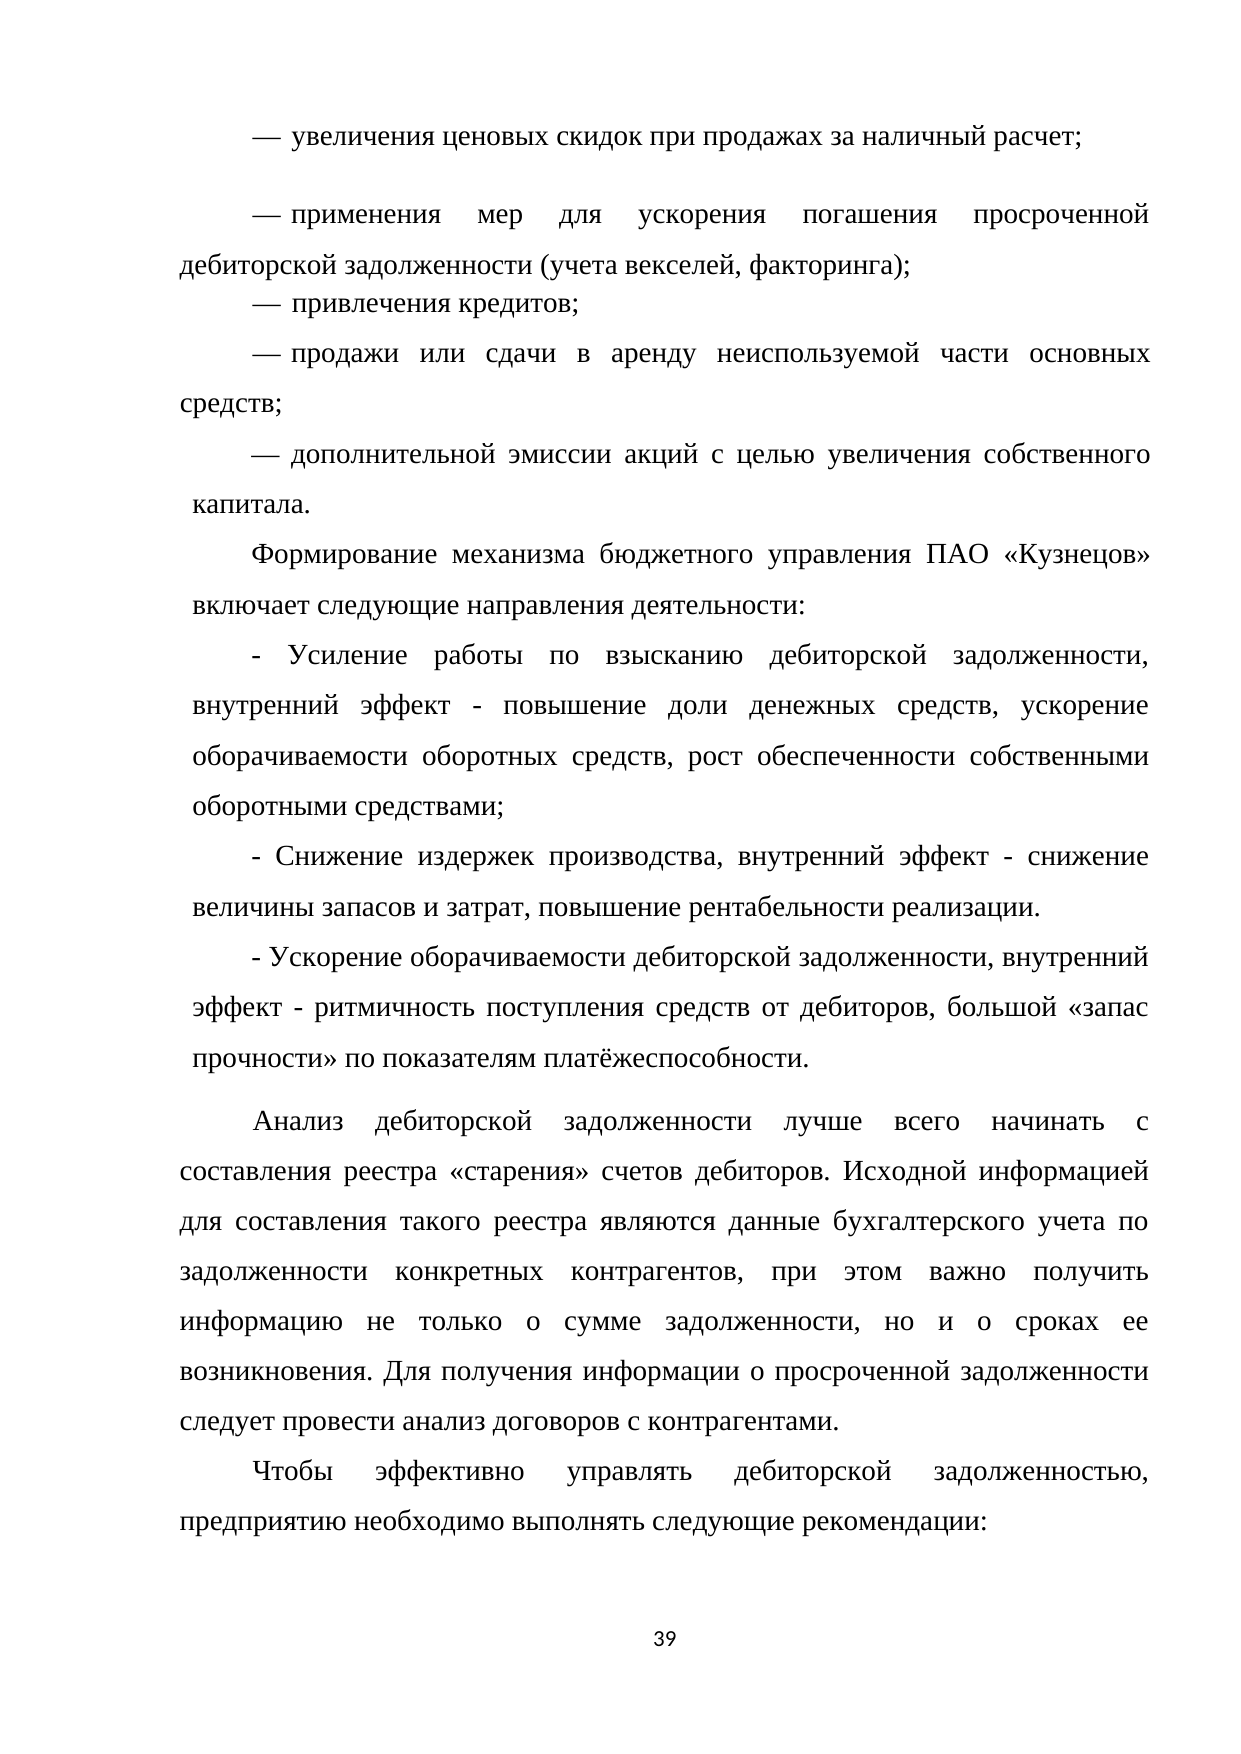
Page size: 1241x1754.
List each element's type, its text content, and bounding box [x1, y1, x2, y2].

list привлечения кредитов; [179, 285, 1152, 318]
list применения мер для ускорения погашения просроченной дебиторской задолженности (учета векселей, факторинга); [179, 183, 1149, 285]
list дополнительной эмиссии акций с целью увеличения собственного капитала. [192, 436, 1152, 520]
text - Снижение издержек производства, внутренний эффект - снижение величины запасов и затрат, повышение рентабельности реализации. [192, 838, 1149, 922]
text - Ускорение оборачиваемости дебиторской задолженности, внутренний эффект - ритмичность поступления средств от дебиторов, большой «запас прочности» по показателям платёжеспособности. [192, 939, 1149, 1073]
text Чтобы эффективно управлять дебиторской задолженностью, предприятию необходимо выполнять следующие рекомендации: [179, 1440, 1149, 1540]
text - Усиление работы по взысканию дебиторской задолженности, внутренний эффект - повышение доли денежных средств, ускорение оборачиваемости оборотных средств, рост обеспеченности собственными оборотными средствами; [192, 637, 1149, 822]
text Формирование механизма бюджетного управления ПАО «Кузнецов» включает следующие направления деятельности: [192, 537, 1152, 620]
list увеличения ценовых скидок при продажах за наличный расчет; [179, 118, 1152, 152]
list продажи или сдачи в аренду неиспользуемой части основных средств; [179, 335, 1152, 419]
text Анализ дебиторской задолженности лучше всего начинать с составления реестра «старения» счетов дебиторов. Исходной информацией для составления такого реестра являются данные бухгалтерского учета по задолженности конкретных контрагентов, при этом важно получить информацию не только о сумме задолженности, но и о сроках ее возникновения. Для получения информации о просроченной задолженности следует провести анализ договоров с контрагентами. [179, 1090, 1149, 1440]
